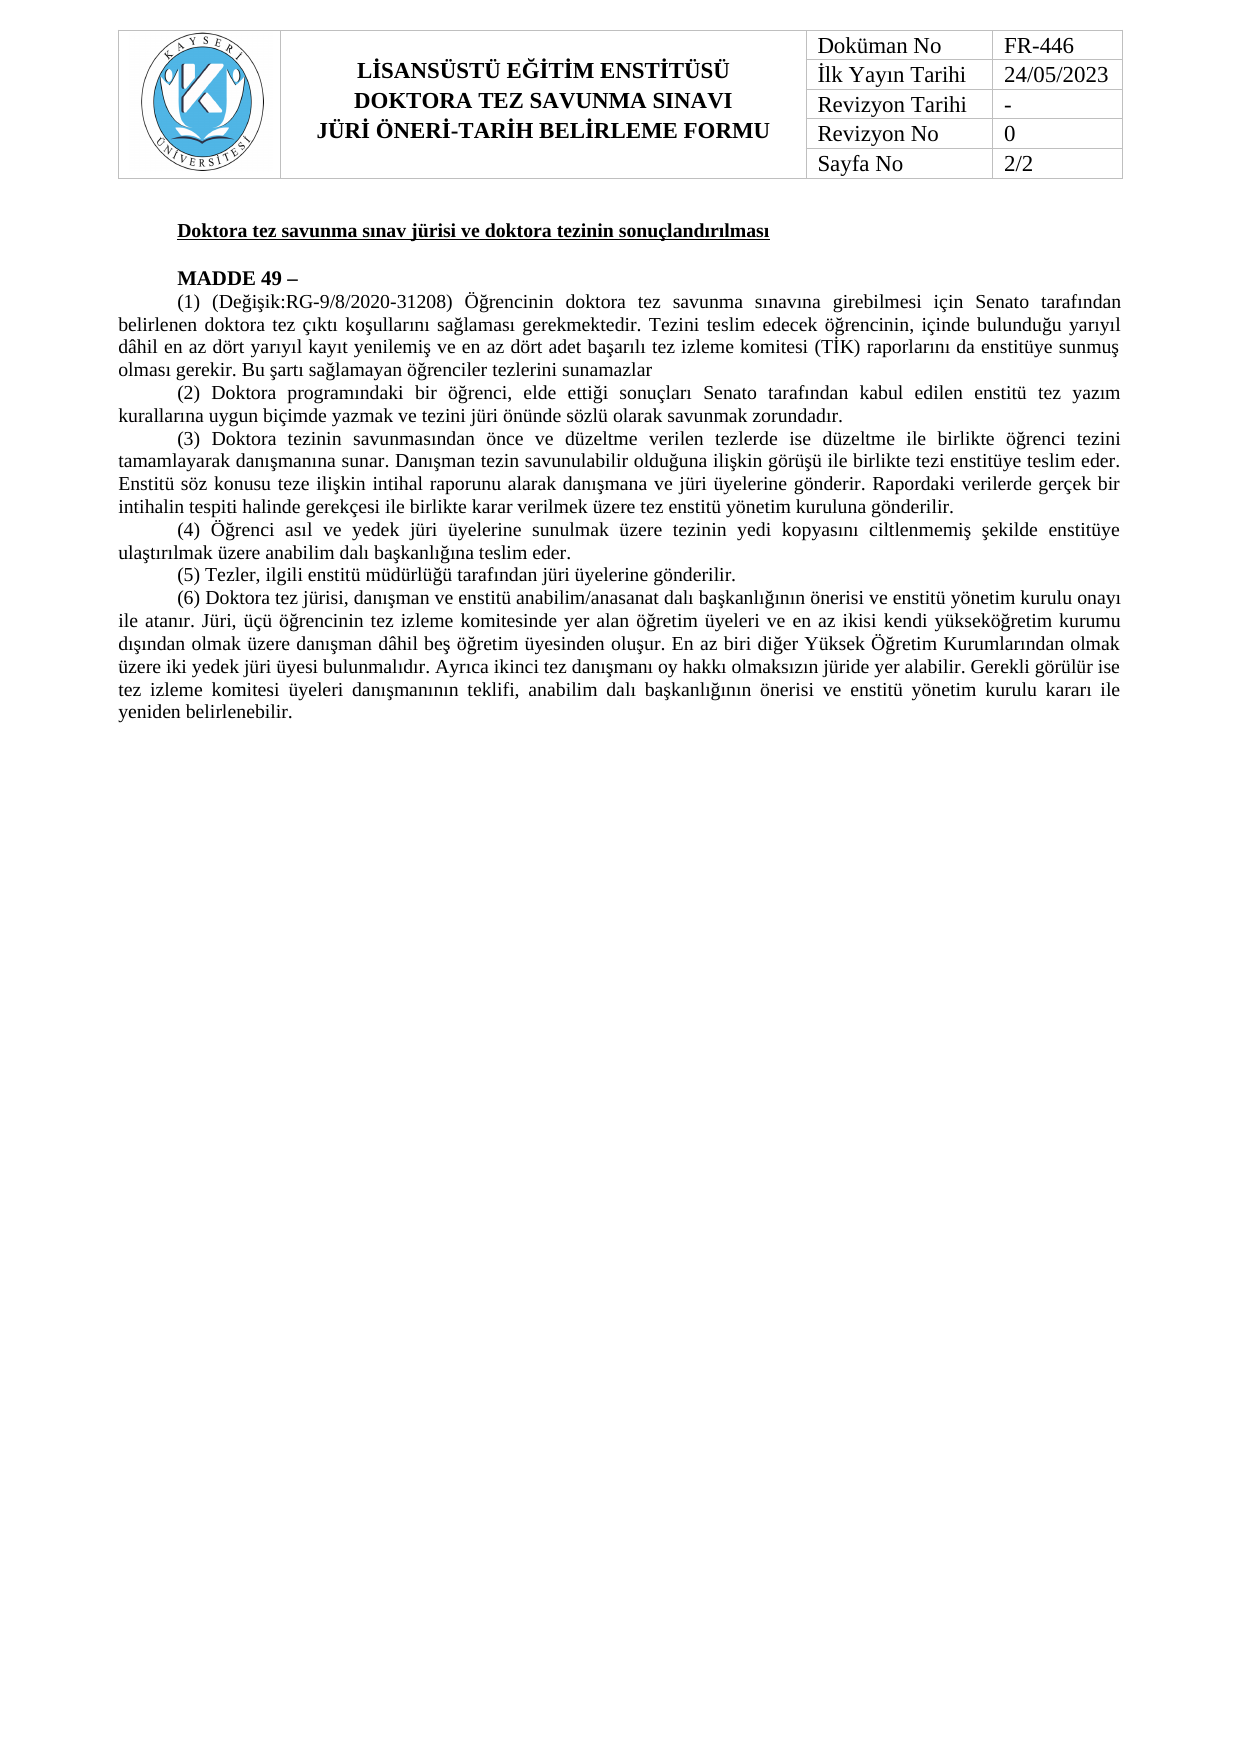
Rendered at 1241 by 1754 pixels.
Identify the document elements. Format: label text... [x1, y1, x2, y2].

text (6) Doktora tez jürisi, danışman ve enstitü anabilim/anasanat dalı başkanlığının önerisi ve enstitü yönetim kurulu onayı ile atanır. Jüri, üçü öğrencinin tez izleme komitesinde yer alan öğretim üyeleri ve en az ikisi kendi yükseköğretim kurumu dışından olmak üzere danışman dâhil beş öğretim üyesinden oluşur. En az biri diğer Yüksek Öğretim Kurumlarından olmak üzere iki yedek jüri üyesi bulunmalıdır. Ayrıca ikinci tez danışmanı oy hakkı olmaksızın jüride yer alabilir. Gerekli görülür ise tez izleme komitesi üyeleri danışmanının teklifi, anabilim dalı başkanlığının önerisi ve enstitü yönetim kurulu kararı ile yeniden belirlenebilir. [118, 586, 1122, 723]
text (3) Doktora tezinin savunmasından önce ve düzeltme verilen tezlerde ise düzeltme ile birlikte öğrenci tezini tamamlayarak danışmanına sunar. Danışman tezin savunulabilir olduğuna ilişkin görüşü ile birlikte tezi enstitüye teslim eder. Enstitü söz konusu teze ilişkin intihal raporunu alarak danışmana ve jüri üyelerine gönderir. Rapordaki verilerde gerçek bir intihalin tespiti halinde gerekçesi ile birlikte karar verilmek üzere tez enstitü yönetim kuruluna gönderilir. [118, 427, 1122, 518]
text (2) Doktora programındaki bir öğrenci, elde ettiği sonuçları Senato tarafından kabul edilen enstitü tez yazım kurallarına uygun biçimde yazmak ve tezini jüri önünde sözlü olarak savunmak zorundadır. [118, 381, 1122, 427]
text (1) (Değişik:RG-9/8/2020-31208) Öğrencinin doktora tez savunma sınavına girebilmesi için Senato tarafından belirlenen doktora tez çıktı koşullarını sağlaması gerekmektedir. Tezini teslim edecek öğrencinin, içinde bulunduğu yarıyıl dâhil en az dört yarıyıl kayıt yenilemiş ve en az dört adet başarılı tez izleme komitesi (TİK) raporlarını da enstitüye sunmuş olması gerekir. Bu şartı sağlamayan öğrenciler tezlerini sunamazlar [118, 290, 1122, 381]
text (5) Tezler, ilgili enstitü müdürlüğü tarafından jüri üyelerine gönderilir. [118, 563, 1122, 586]
picture [129, 32, 274, 172]
text Doktora tez savunma sınav jürisi ve doktora tezinin sonuçlandırılması [118, 219, 1122, 242]
text MADDE 49 – [118, 266, 1122, 290]
text (4) Öğrenci asıl ve yedek jüri üyelerine sunulmak üzere tezinin yedi kopyasını ciltlenmemiş şekilde enstitüye ulaştırılmak üzere anabilim dalı başkanlığına teslim eder. [118, 518, 1122, 563]
